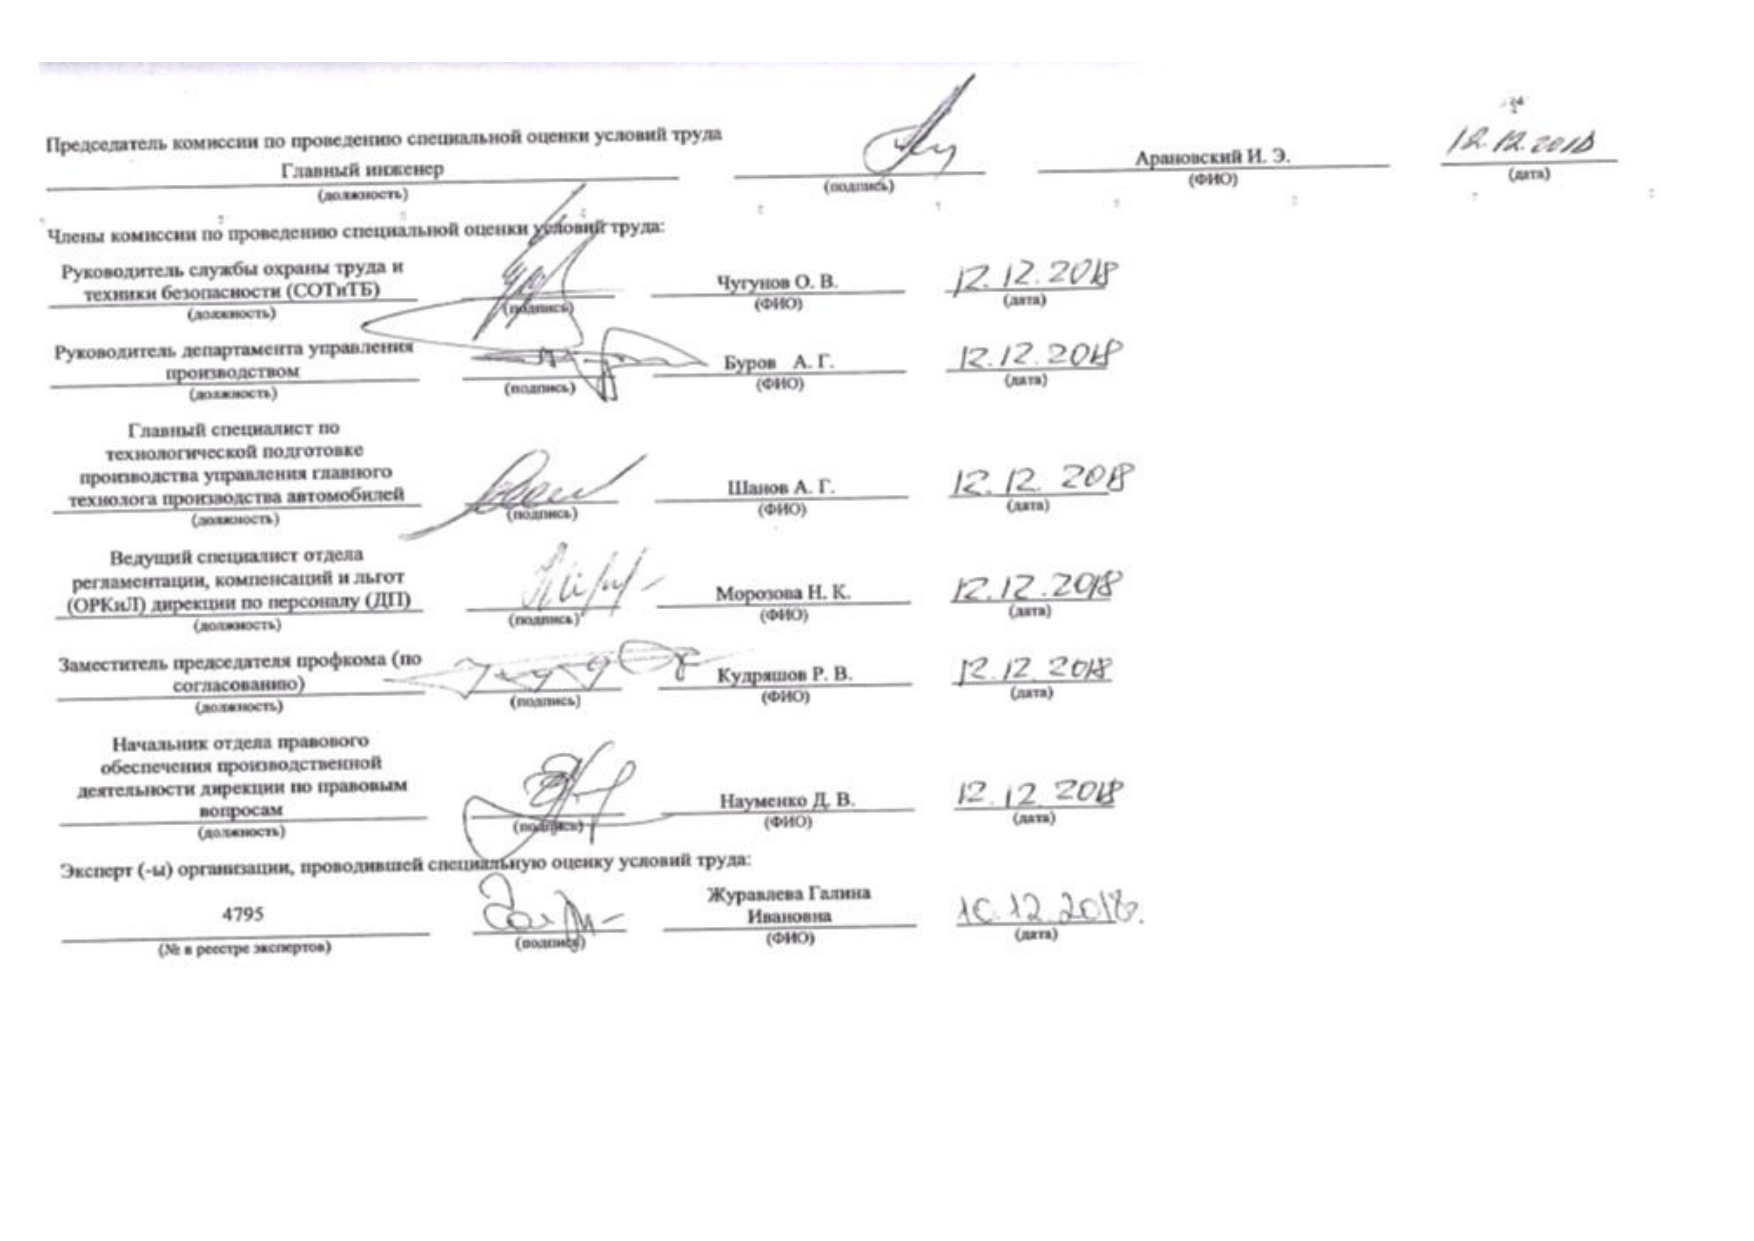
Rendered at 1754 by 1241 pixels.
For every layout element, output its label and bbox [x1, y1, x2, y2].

picture [31, 62, 1688, 994]
